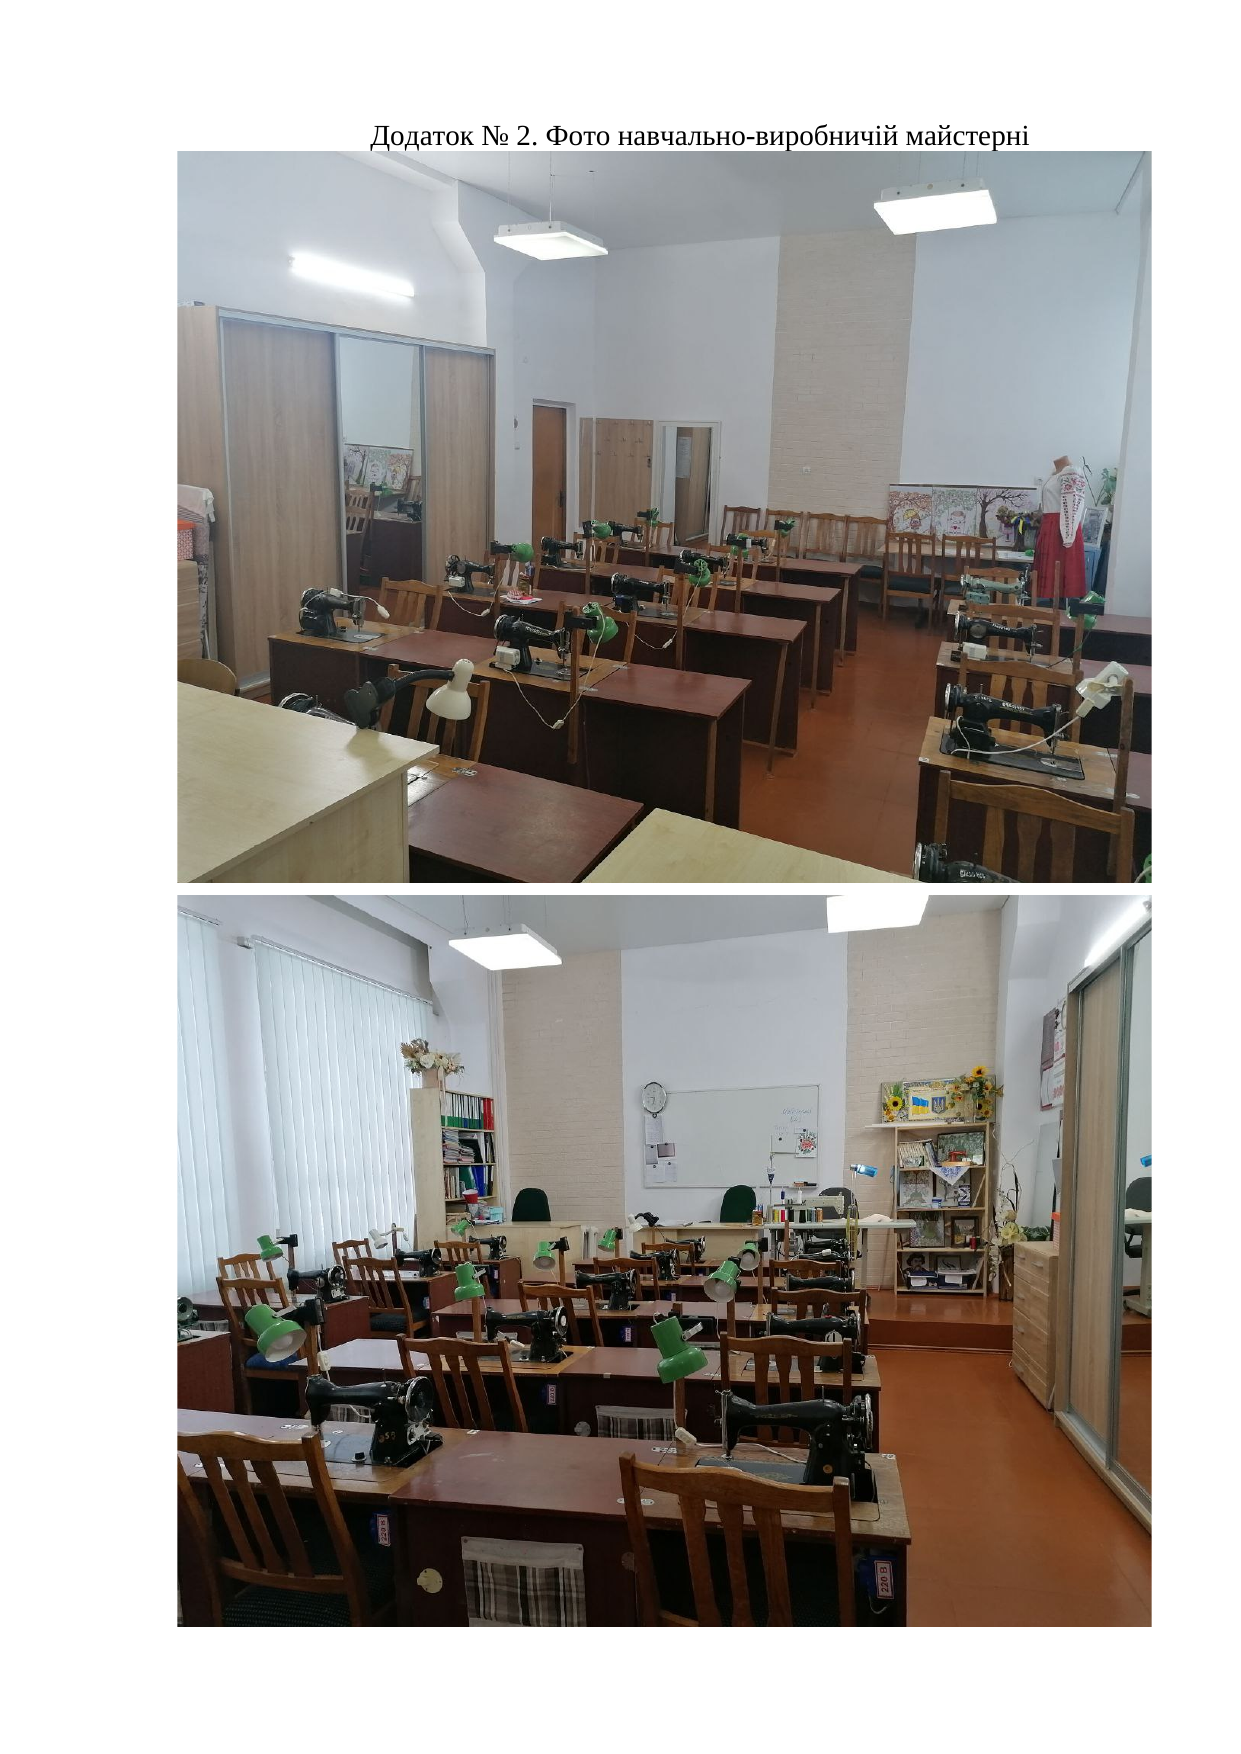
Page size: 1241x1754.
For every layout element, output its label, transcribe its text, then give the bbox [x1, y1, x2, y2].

text Додаток № 2. Фото навчально-виробничій майстерні [252, 118, 1147, 151]
picture [177, 895, 1152, 1627]
picture [177, 151, 1152, 883]
